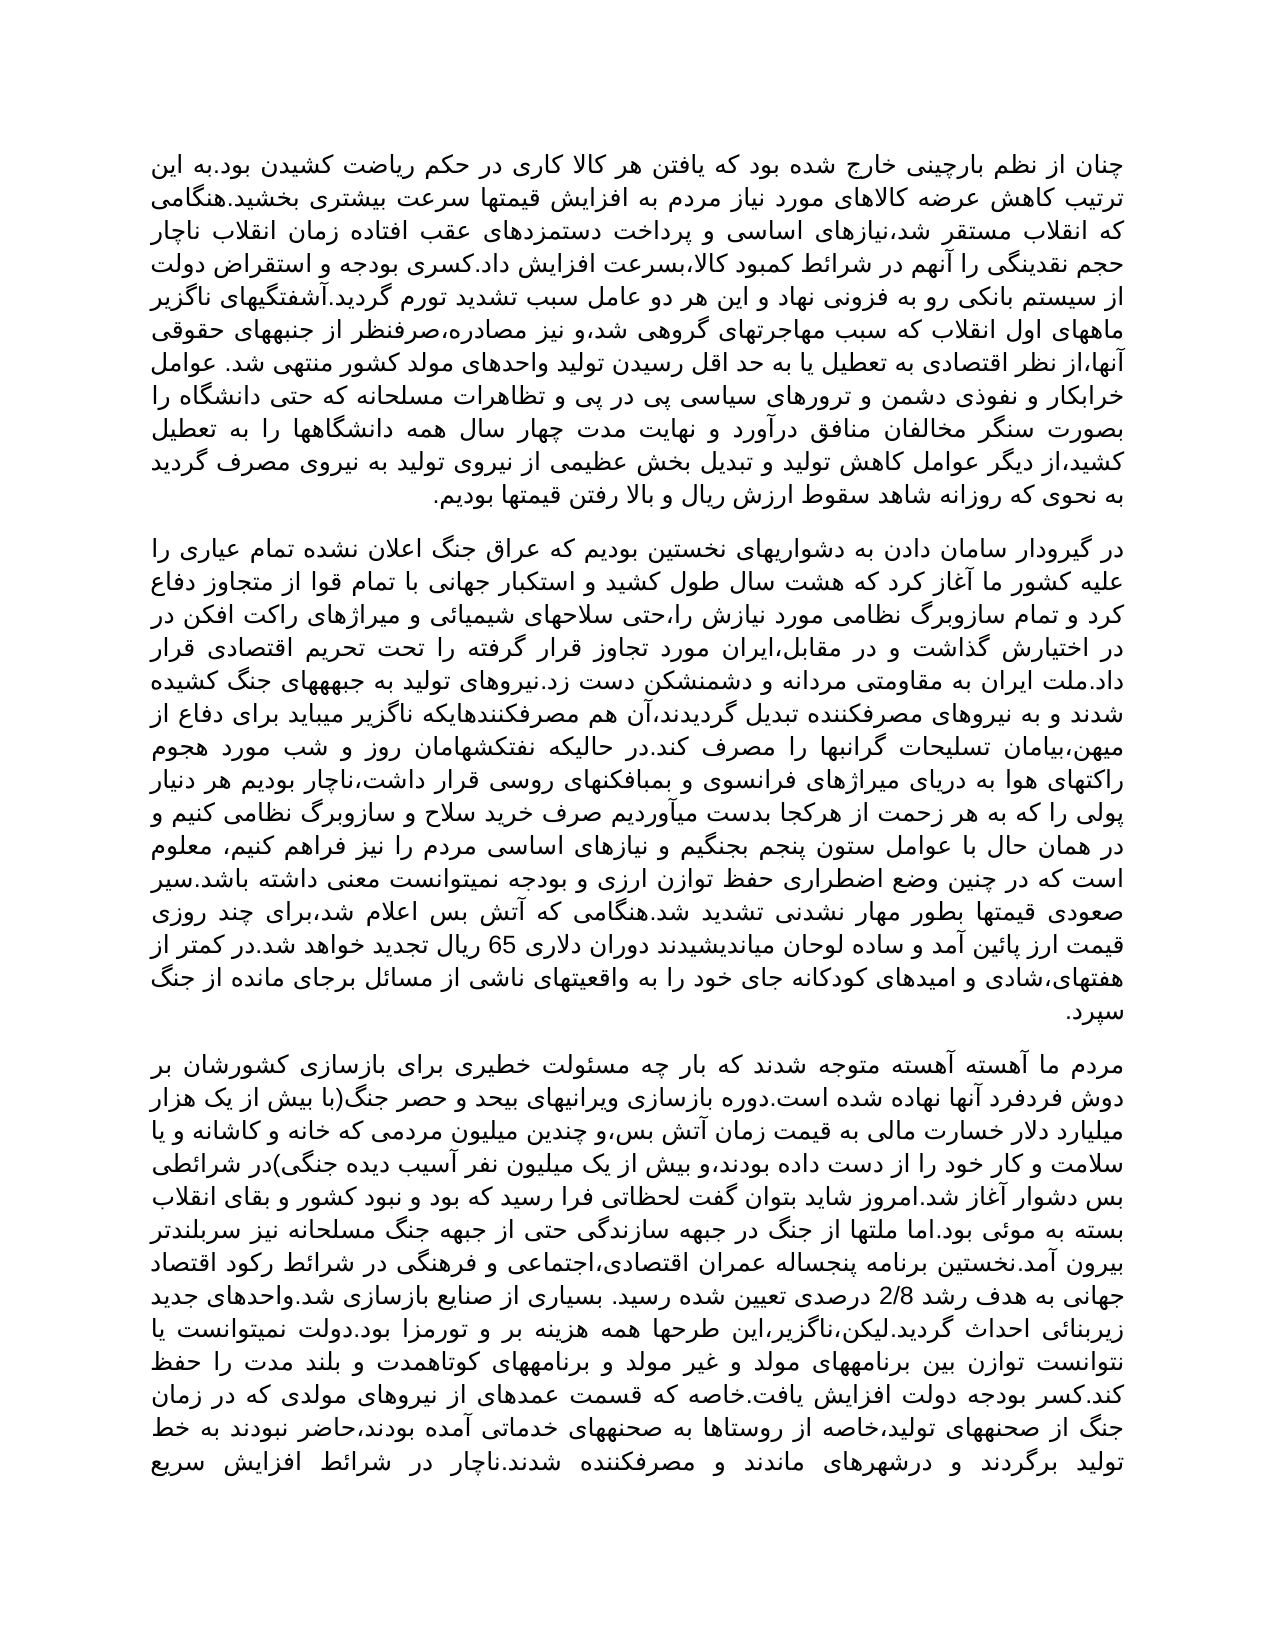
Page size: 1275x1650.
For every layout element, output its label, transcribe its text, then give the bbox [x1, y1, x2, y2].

text در گیرودار سامان دادن به دشواری‏های نخستین بودیم‏ که عراق جنگ اعلان نشده تمام عیاری را علیه کشور ما آغاز کرد که هشت سال طول کشید و استکبار جهانی با تمام‏ قوا از متجاوز دفاع کرد و تمام سازوبرگ نظامی مورد نیازش‏ را،حتی سلاحهای شیمیائی و میراژهای راکت افکن در در اختیارش گذاشت و در مقابل،ایران مورد تجاوز قرار گرفته را تحت تحریم اقتصادی قرار داد.ملت ایران به‏ مقاومتی مردانه و دشمن‏شکن دست زد.نیروهای تولید به‏ جبهه‏های جنگ کشیده شدند و به نیروهای مصرف‏کننده‏ تبدیل گردیدند،آن هم مصرف‏کننده‏ایکه ناگزیر می‏باید برای دفاع از میهن،بی‏امان تسلیحات گرانبها را مصرف‏ کند.در حالیکه نفتکشهامان روز و شب مورد هجوم‏ راکتهای هوا به دریای میراژهای فرانسوی و بمب‏افکنهای‏ روسی قرار داشت،ناچار بودیم هر دنیار پولی را که به‏ هر زحمت از هرکجا بدست می‏آوردیم صرف خرید سلاح‏ و سازوبرگ نظامی کنیم و در همان حال با عوامل ستون‏ پنجم بجنگیم و نیازهای اساسی مردم را نیز فراهم کنیم، معلوم است که در چنین وضع اضطراری حفظ توازن ارزی‏ و بودجه نمی‏توانست معنی داشته باشد.سیر صعودی‏ قیمتها بطور مهار نشدنی تشدید شد.هنگامی که آتش‏ بس اعلام شد،برای چند روزی قیمت ارز پائین آمد و ساده‏ لوحان می‏اندیشیدند دوران دلاری 65 ریال تجدید خواهد شد.در کمتر از هفته‏ای،شادی و امیدهای کودکانه جای‏ خود را به واقعیت‏های ناشی از مسائل برجای مانده از جنگ سپرد. [150, 534, 1125, 1025]
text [150, 150, 1125, 509]
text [150, 1050, 1125, 1475]
